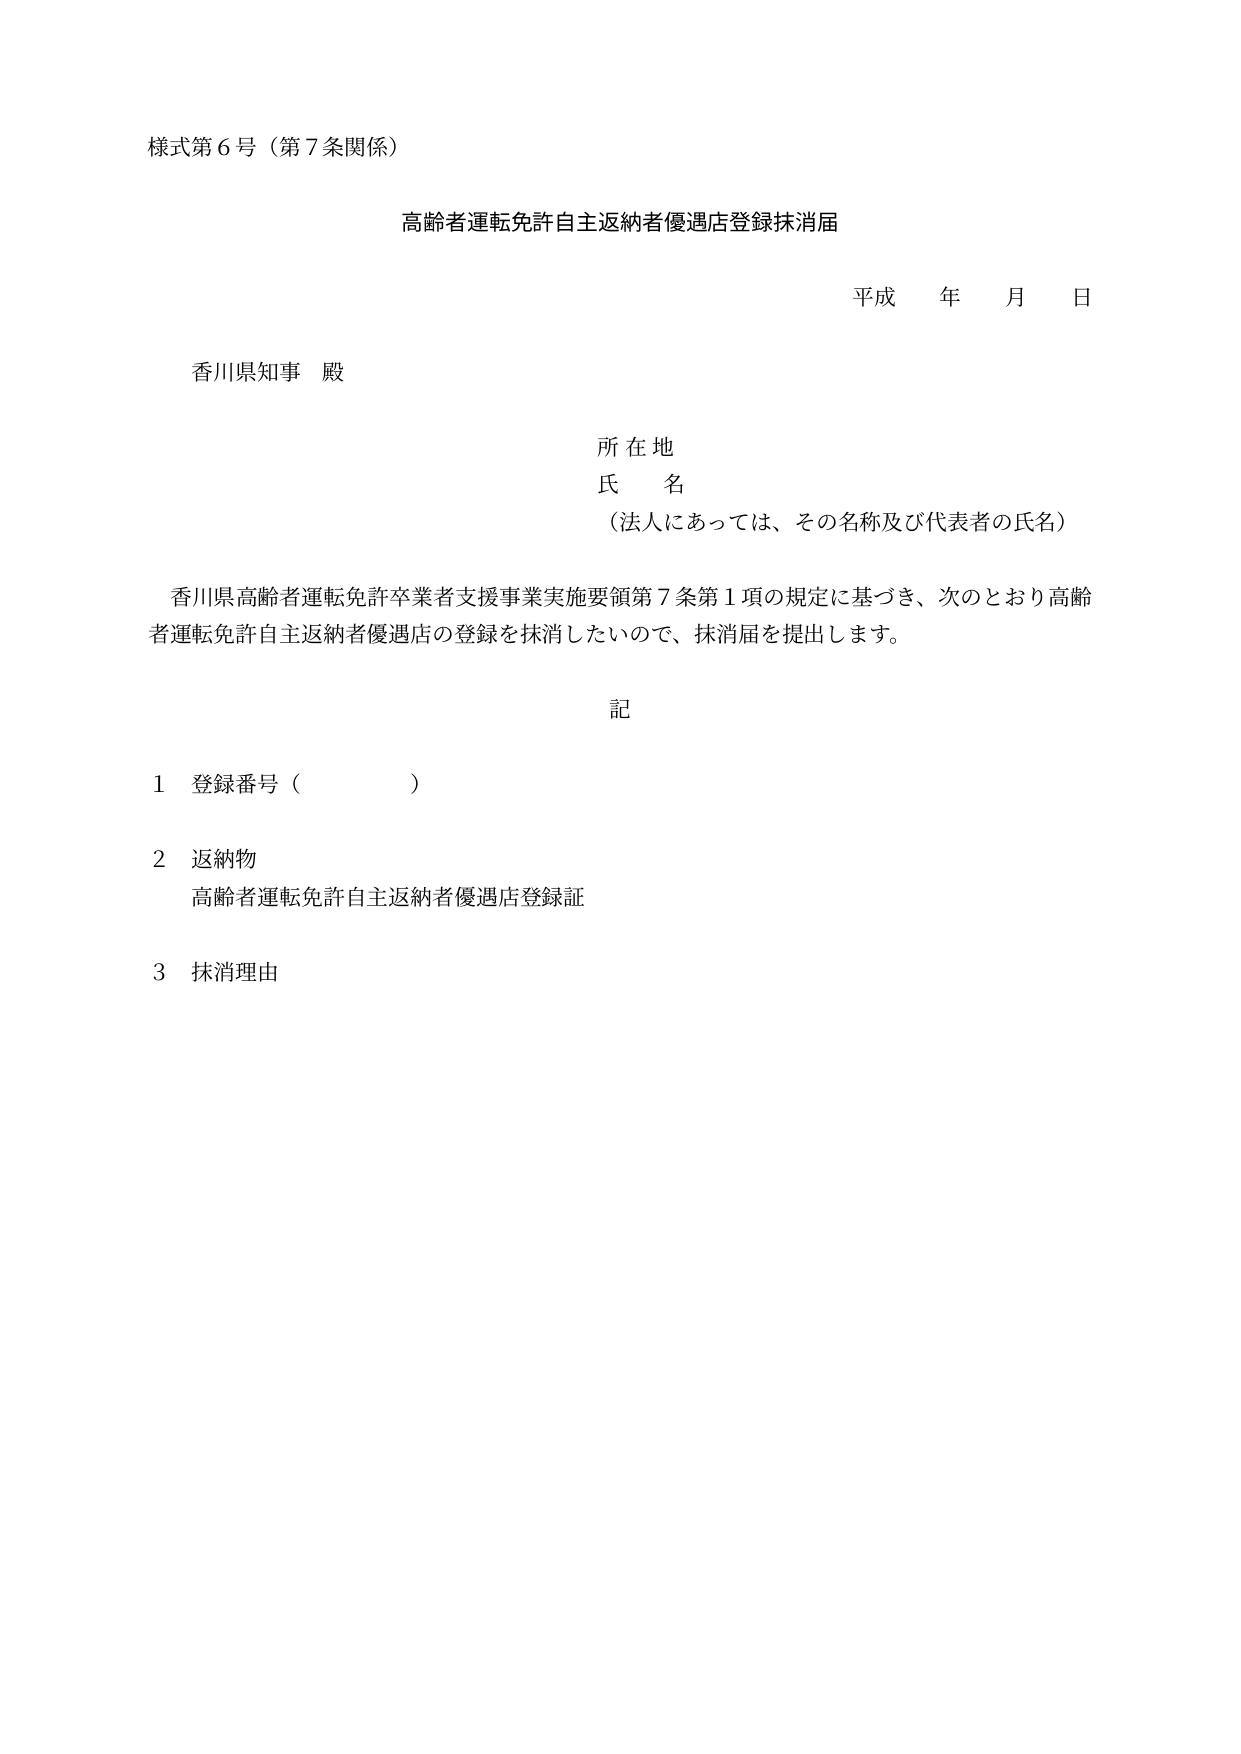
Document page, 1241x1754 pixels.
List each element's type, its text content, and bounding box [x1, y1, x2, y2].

text ２ 返納物 [148, 839, 1092, 877]
text 記 [148, 689, 1092, 727]
text 様式第６号（第７条関係） [148, 127, 1092, 164]
text （法人にあっては、その名称及び代表者の氏名） [166, 502, 1092, 539]
text １ 登録番号（ ） [148, 764, 1092, 802]
text 高齢者運転免許自主返納者優遇店登録抹消届 [148, 202, 1092, 239]
text ３ 抹消理由 [148, 952, 1092, 989]
text 高齢者運転免許自主返納者優遇店登録証 [148, 877, 1092, 914]
text 平成 年 月 日 [148, 277, 1092, 314]
text 氏 名 [166, 464, 1092, 502]
text 所 在 地 [166, 427, 1092, 464]
text 香川県高齢者運転免許卒業者支援事業実施要領第７条第１項の規定に基づき、次のとおり高齢者運転免許自主返納者優遇店の登録を抹消したいので、抹消届を提出します。 [148, 577, 1092, 652]
text 香川県知事 殿 [148, 352, 1092, 389]
